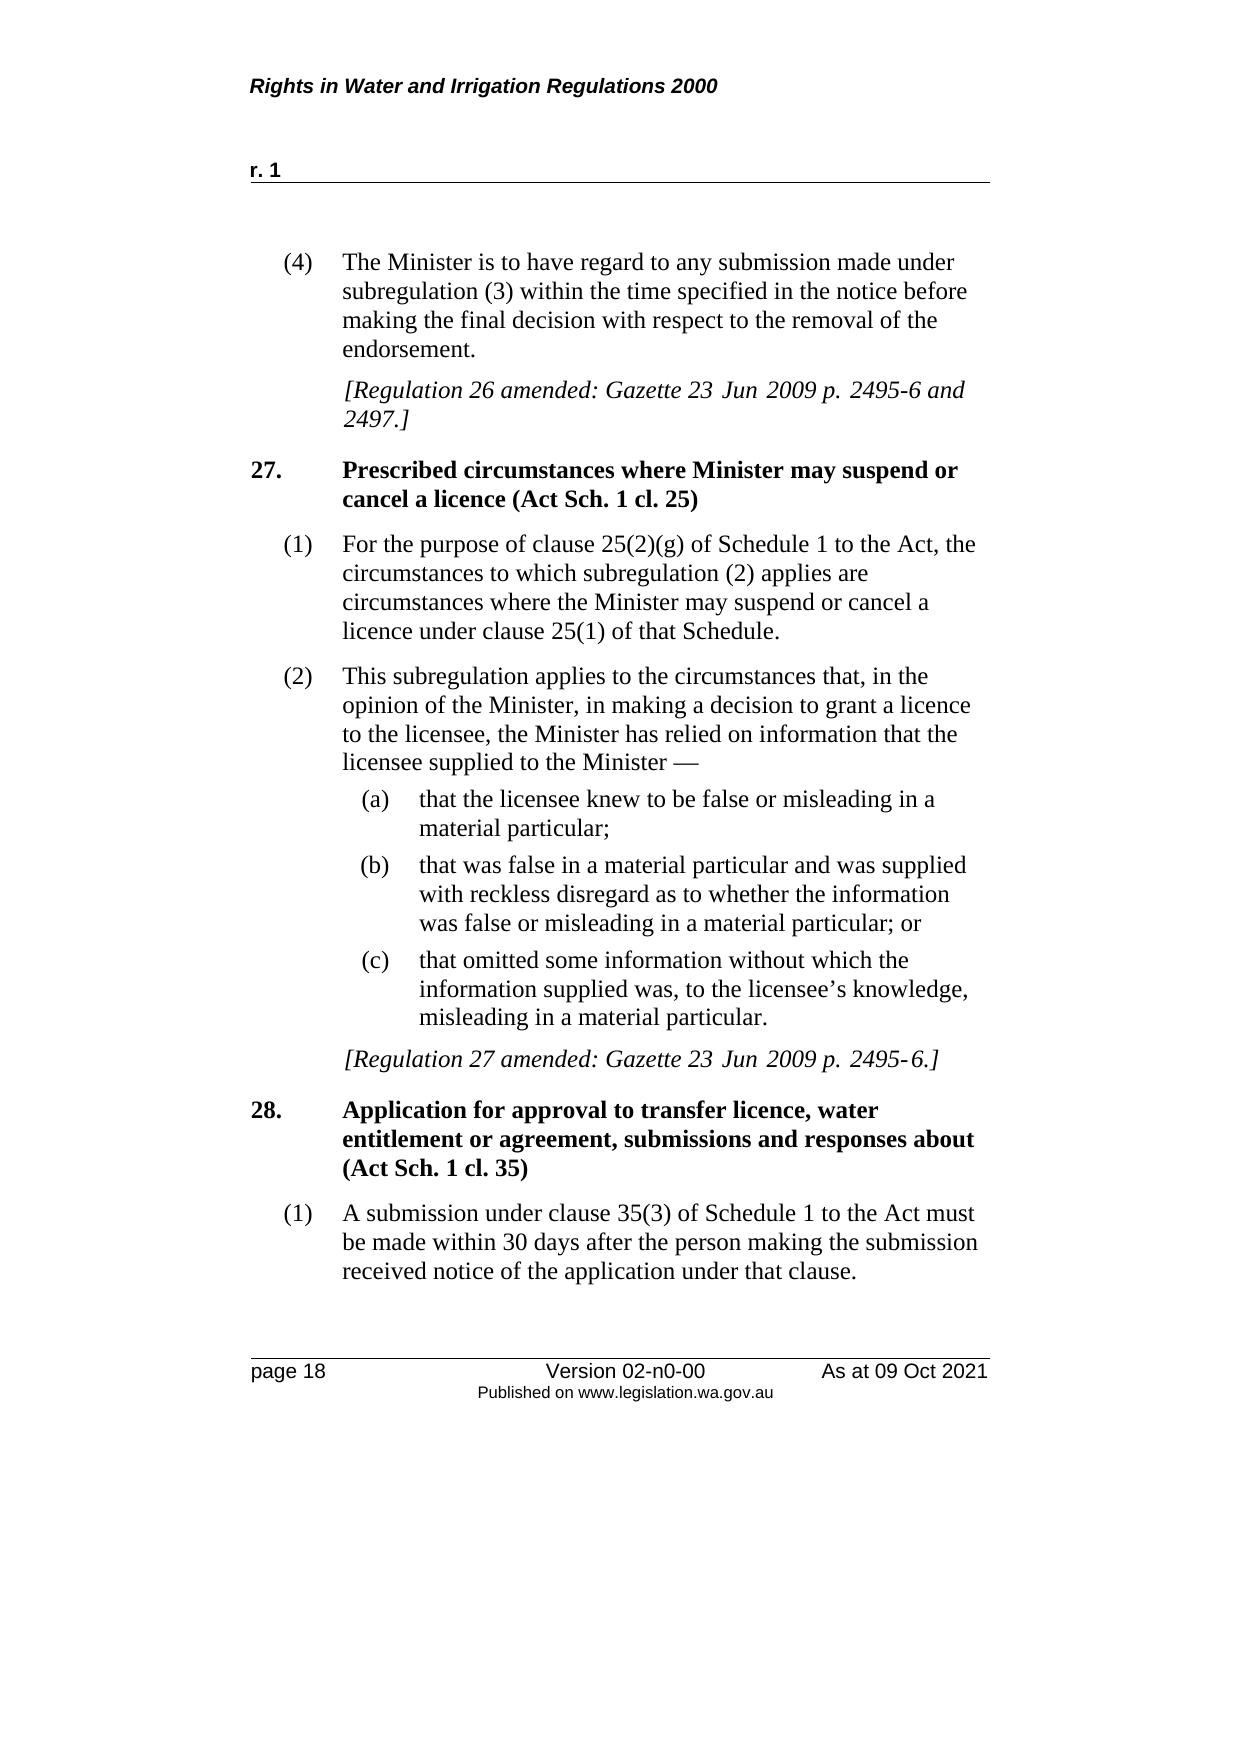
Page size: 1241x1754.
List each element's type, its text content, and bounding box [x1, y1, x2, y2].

subtitle 28. Application for approval to transfer licence, water entitlement or agreement, submissions and responses about (Act Sch. 1 cl. 35) [251, 1095, 990, 1182]
text [Regulation 27 amended: Gazette 23 Jun 2009 p. 2495-6.] [251, 1044, 990, 1072]
text [Regulation 26 amended: Gazette 23 Jun 2009 p. 2495-6 and 2497.] [251, 375, 990, 432]
text (b) that was false in a material particular and was supplied with reckless disregard as to whether the information was false or misleading in a material particular; or [251, 850, 990, 937]
text (4) The Minister is to have regard to any submission made under subregulation (3) within the time specified in the notice before making the final decision with respect to the removal of the endorsement. [251, 247, 990, 362]
text (1) For the purpose of clause 25(2)(g) of Schedule 1 to the Act, the circumstances to which subregulation (2) applies are circumstances where the Minister may suspend or cancel a licence under clause 25(1) of that Schedule. [251, 529, 990, 644]
subtitle 27. Prescribed circumstances where Minister may suspend or cancel a licence (Act Sch. 1 cl. 25) [251, 455, 990, 513]
text (2) This subregulation applies to the circumstances that, in the opinion of the Minister, in making a decision to grant a licence to the licensee, the Minister has relied on information that the licensee supplied to the Minister — [251, 661, 990, 776]
text (1) A submission under clause 35(3) of Schedule 1 to the Act must be made within 30 days after the person making the submission received notice of the application under that clause. [251, 1198, 990, 1284]
text (a) that the licensee knew to be false or misleading in a material particular; [251, 784, 990, 842]
text (c) that omitted some information without which the information supplied was, to the licensee’s knowledge, misleading in a material particular. [251, 945, 990, 1031]
